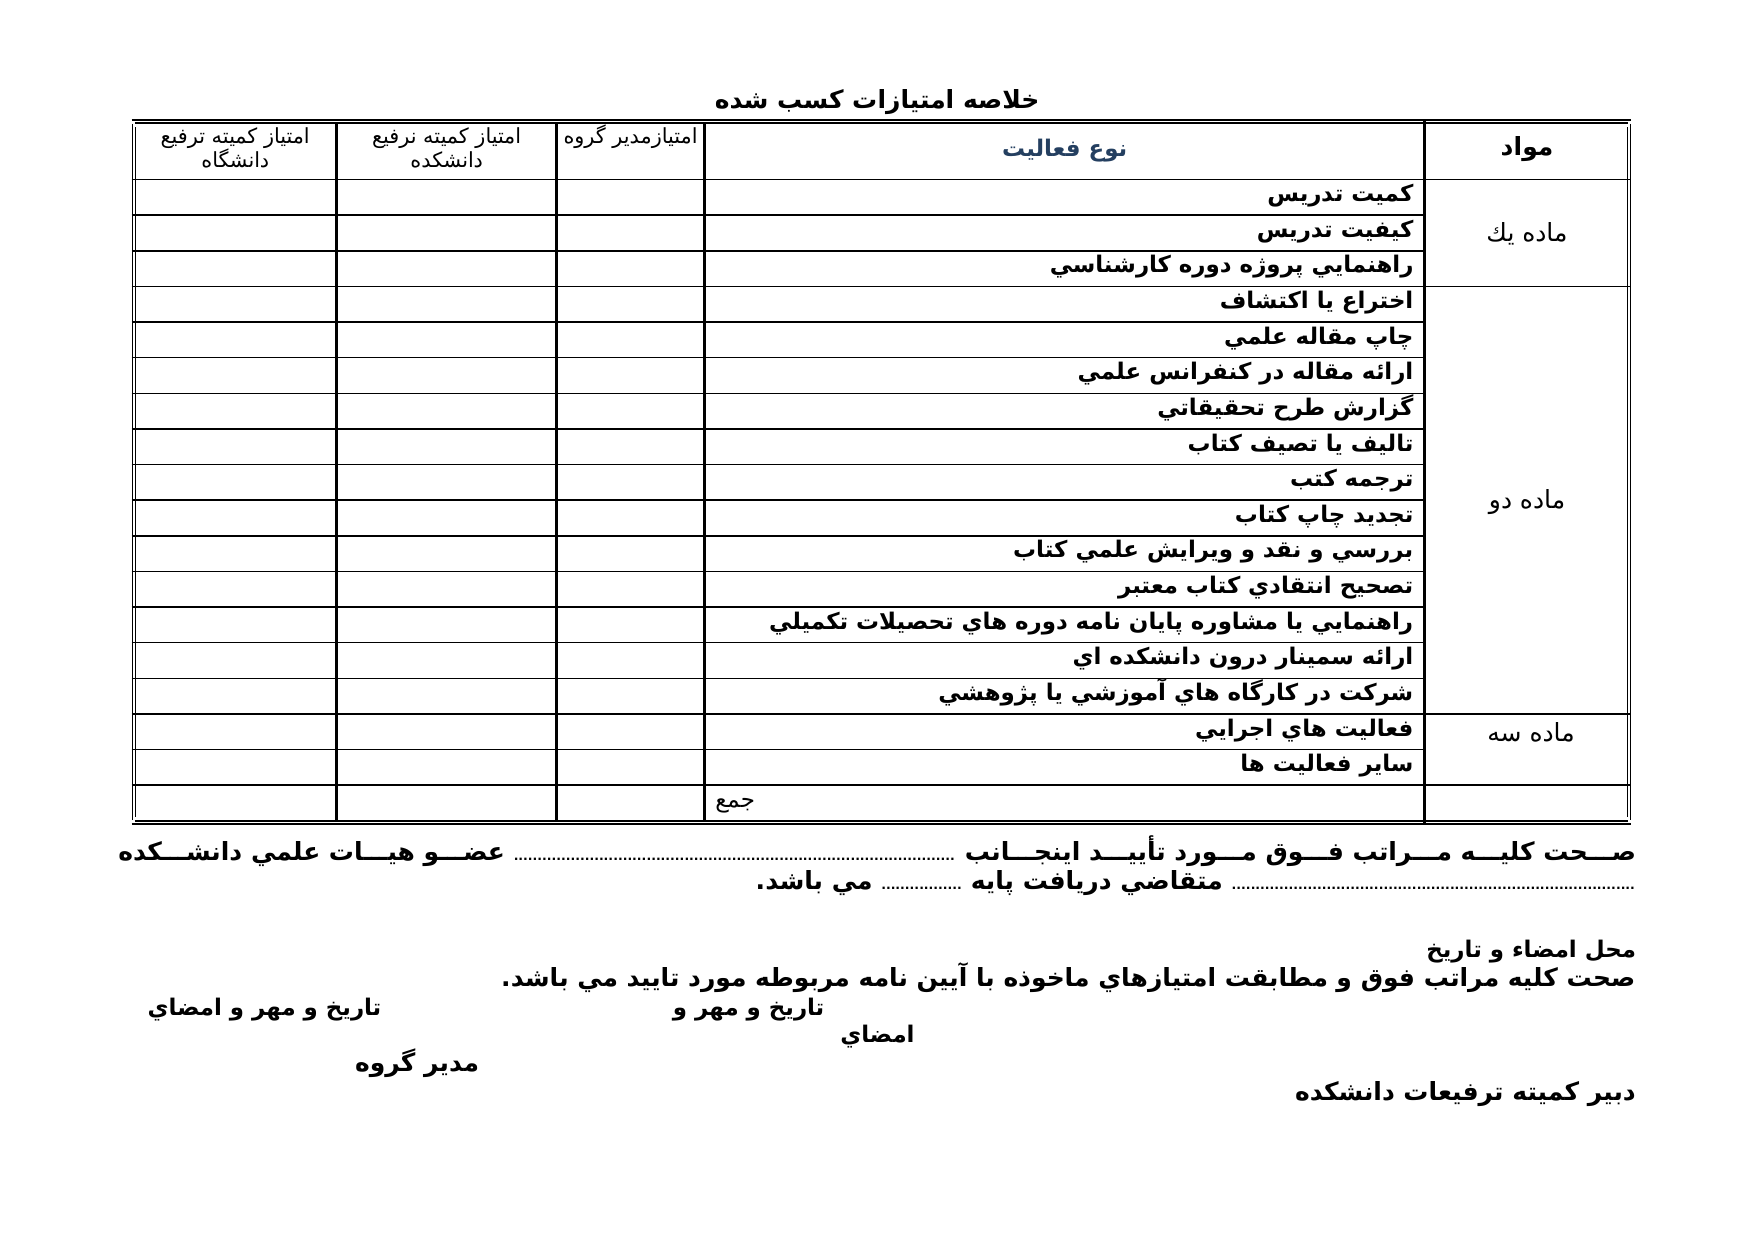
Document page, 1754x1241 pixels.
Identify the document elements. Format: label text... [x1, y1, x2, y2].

table_cell [558, 323, 703, 357]
table_header امتیاز کمیته نرفیع دانشکده [338, 124, 555, 179]
table_cell [558, 287, 703, 321]
table_cell گزارش طرح تحقيقاتي [706, 394, 1423, 428]
table_cell [136, 643, 335, 677]
table_cell [558, 715, 703, 749]
table_cell [558, 358, 703, 392]
table_cell [338, 465, 555, 499]
table_cell [136, 394, 335, 428]
table_cell [136, 537, 335, 571]
table_cell جمع [706, 786, 1423, 820]
table_cell [338, 643, 555, 677]
table_cell [338, 501, 555, 535]
table_cell [338, 287, 555, 321]
table_cell چاپ مقاله علمي [706, 323, 1423, 357]
table_cell تجديد چاپ كتاب [706, 501, 1423, 535]
table_cell اختراع يا اكتشاف [706, 287, 1423, 321]
table_cell [136, 501, 335, 535]
table_cell تاليف يا تصيف كتاب [706, 430, 1423, 464]
table_cell [136, 572, 335, 606]
table_cell فعاليت هاي اجرايي [706, 715, 1423, 749]
table_cell [1426, 786, 1629, 820]
table_cell راهنمايي پروژه دوره كارشناسي [706, 252, 1423, 286]
table_cell [338, 715, 555, 749]
table_cell ترجمه كتب [706, 465, 1423, 499]
table_cell راهنمايي يا مشاوره پايان نامه دوره هاي تحصيلات تكميلي [706, 608, 1423, 642]
table_cell [558, 501, 703, 535]
table_cell [136, 715, 335, 749]
table_cell [338, 323, 555, 357]
table_header مواد [1426, 121, 1629, 179]
text صحت كليه مراتب فوق مورد تأييد اينجانب ............................................................................................. عضو هيات علمي دانشكده ..................................................................................... متقاضي دريافت پايه ................. مي باشد. [118, 837, 1636, 895]
table_cell [136, 216, 335, 250]
table_cell [136, 252, 335, 286]
table_cell [338, 679, 555, 713]
table_header نوع فعاليت [706, 124, 1423, 179]
table_cell ماده يك [1426, 180, 1627, 286]
text خلاصه امتيازات كسب شده [118, 86, 1636, 115]
table_cell [338, 608, 555, 642]
table_cell [338, 252, 555, 286]
table_cell ارائه مقاله در كنفرانس علمي [706, 358, 1423, 392]
text صحت كليه مراتب فوق و مطابقت امتيازهاي ماخوذه با آيين نامه مربوطه مورد تاييد مي باشد. [118, 963, 1636, 992]
table_cell [136, 679, 335, 713]
table_cell [558, 430, 703, 464]
table_cell تصحيح انتقادي كتاب معتبر [706, 572, 1423, 606]
table_cell [338, 180, 555, 214]
table_cell [558, 465, 703, 499]
table_cell [558, 608, 703, 642]
table_cell [338, 572, 555, 606]
table_cell ماده سه [1426, 715, 1627, 784]
table_cell [558, 572, 703, 606]
table_cell [338, 394, 555, 428]
table_cell [558, 180, 703, 214]
table_cell [338, 537, 555, 571]
table_cell [558, 786, 703, 820]
table_cell ارائه سمينار درون دانشكده اي [706, 643, 1423, 677]
text مدير گروه دبير كميته ترفيعات دانشكده [118, 1048, 1636, 1107]
table_cell [134, 786, 335, 820]
subtitle تاريخ و مهر و امضاي تاريخ و مهر و امضاي [118, 992, 1636, 1048]
table_cell [558, 537, 703, 571]
subtitle محل امضاء و تاريخ [118, 908, 1636, 963]
table_cell [338, 358, 555, 392]
table_cell [338, 216, 555, 250]
table_cell [136, 465, 335, 499]
table_cell [338, 430, 555, 464]
table_cell [558, 252, 703, 286]
table_cell [136, 323, 335, 357]
table_header امتياز کمیته ترفیع دانشگاه [134, 123, 335, 179]
table_cell [136, 180, 335, 214]
table_cell [558, 643, 703, 677]
table_cell شركت در كارگاه هاي آموزشي يا پژوهشي [706, 679, 1423, 713]
table_cell كيفيت تدريس [706, 216, 1423, 250]
table_cell ماده دو [1426, 287, 1627, 713]
table_cell [558, 679, 703, 713]
table_cell [558, 394, 703, 428]
table_cell [338, 786, 555, 820]
table_cell [136, 430, 335, 464]
table_cell [136, 608, 335, 642]
table_cell [136, 358, 335, 392]
table_cell [558, 216, 703, 250]
table_cell [338, 750, 555, 784]
table_cell [136, 750, 335, 784]
table_cell [558, 750, 703, 784]
table_cell ساير فعاليت ها [706, 750, 1423, 784]
table_cell كميت تدريس [706, 180, 1423, 214]
table_cell [136, 287, 335, 321]
table_header امتيازمدير گروه [558, 124, 703, 179]
table_cell بررسي و نقد و ويرايش علمي كتاب [706, 537, 1423, 571]
